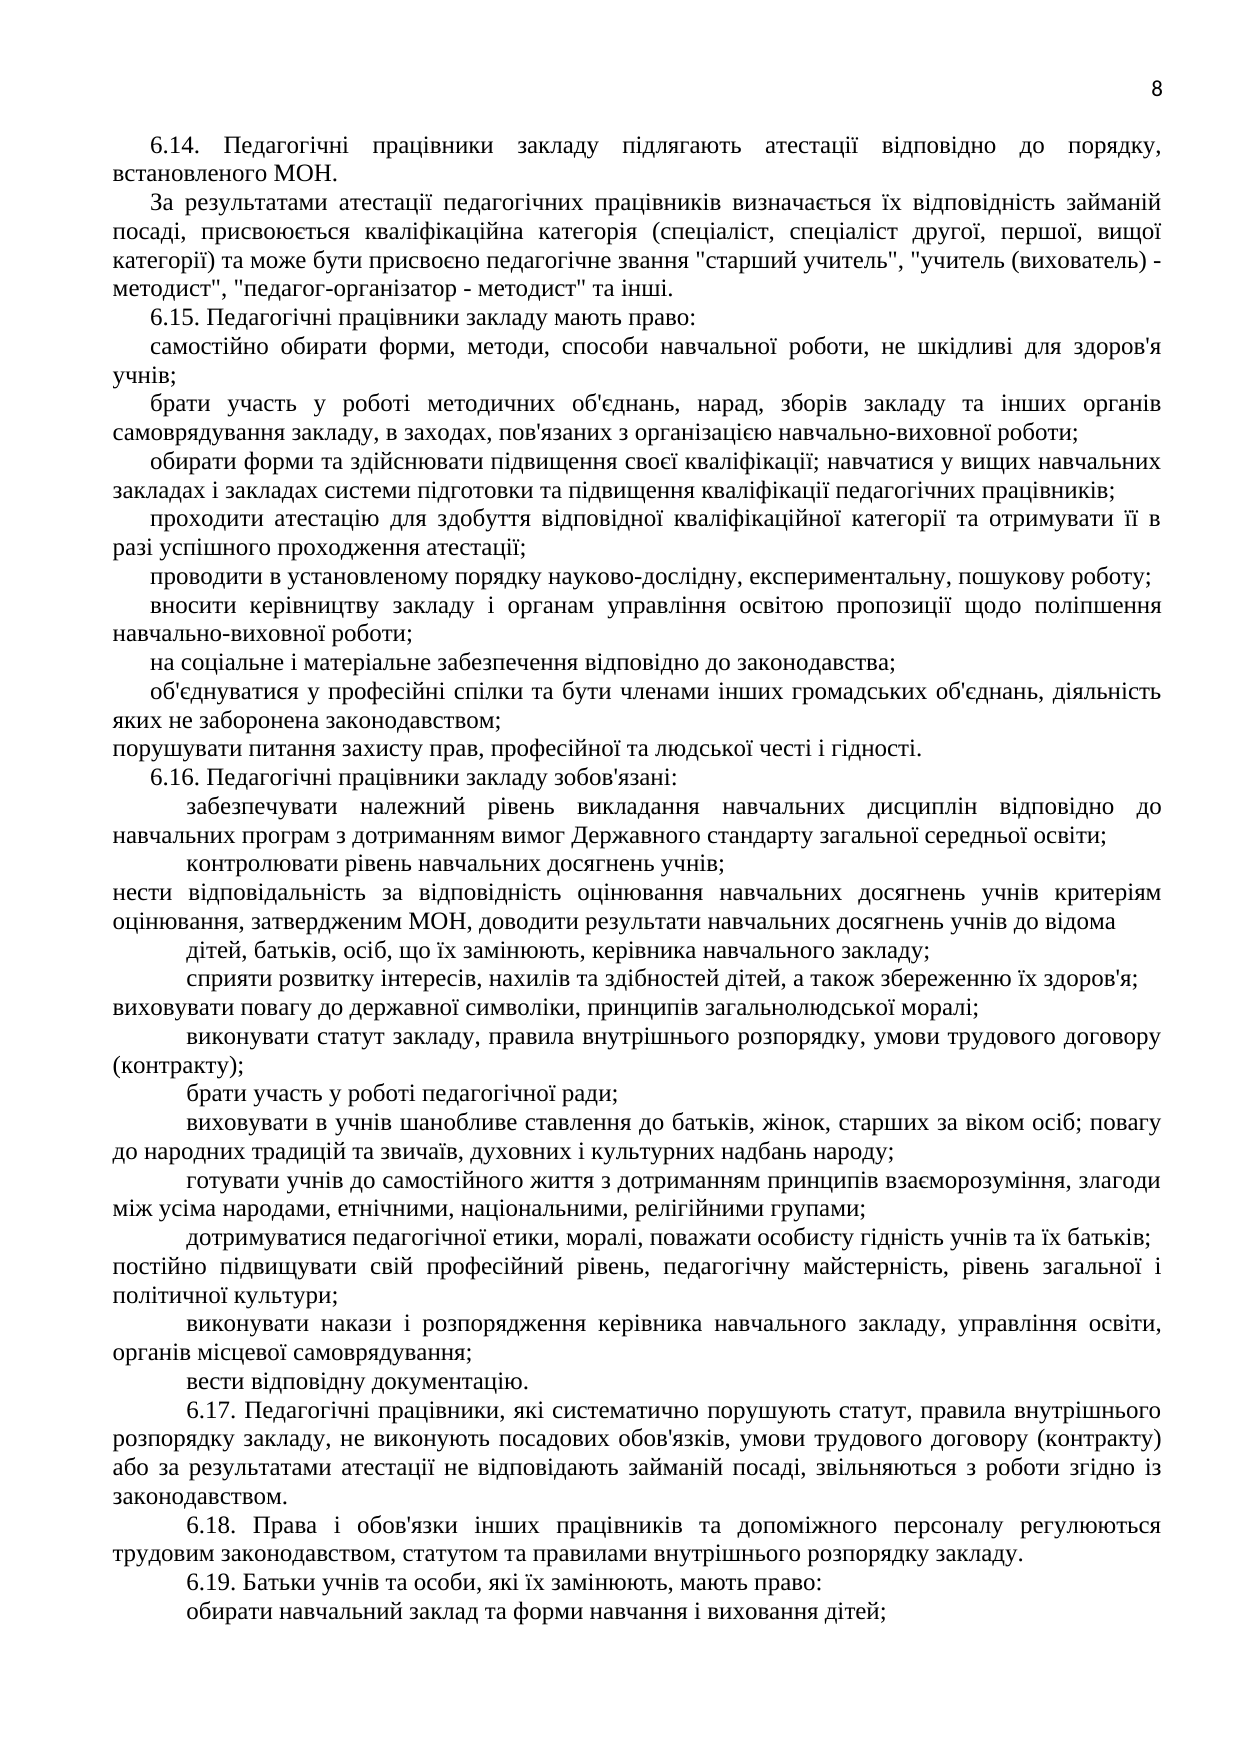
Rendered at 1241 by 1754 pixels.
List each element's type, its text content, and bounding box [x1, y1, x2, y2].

text обирати навчальний заклад та форми навчання і виховання дітей; [112, 1596, 1162, 1625]
text готувати учнів до самостійного життя з дотриманням принципів взаєморозуміння, злагоди між усіма народами, етнічними, національними, релігійними групами; [112, 1165, 1162, 1222]
text виконувати накази і розпорядження керівника навчального закладу, управління освіти, органів місцевої самоврядування; [112, 1308, 1162, 1366]
text 6.17. Педагогічні працівники, які систематично порушують статут, правила внутрішнього розпорядку закладу, не виконують посадових обов'язків, умови трудового договору (контракту) або за результатами атестації не відповідають займаній посаді, звільняються з роботи згідно із законодавством. [112, 1395, 1162, 1510]
text самостійно обирати форми, методи, способи навчальної роботи, не шкідливі для здоров'я учнів; [112, 331, 1162, 388]
text 6.15. Педагогічні працівники закладу мають право: [112, 302, 1162, 331]
text сприяти розвитку інтересів, нахилів та здібностей дітей, а також збереженню їх здоров'я; [112, 963, 1162, 992]
text об'єднуватися у професійні спілки та бути членами інших громадських об'єднань, діяльність яких не заборонена законодавством; [112, 676, 1162, 733]
text на соціальне і матеріальне забезпечення відповідно до законодавства; [112, 647, 1162, 676]
text брати участь у роботі педагогічної ради; [112, 1078, 1162, 1107]
text контролювати рівень навчальних досягнень учнів; [112, 848, 1162, 877]
text 6.16. Педагогічні працівники закладу зобов'язані: [112, 762, 1162, 791]
text 6.19. Батьки учнів та особи, які їх замінюють, мають право: [112, 1567, 1162, 1596]
text 6.18. Права і обов'язки інших працівників та допоміжного персоналу регулюються трудовим законодавством, статутом та правилами внутрішнього розпорядку закладу. [112, 1510, 1162, 1567]
text За результатами атестації педагогічних працівників визначається їх відповідність займаній посаді, присвоюється кваліфікаційна категорія (спеціаліст, спеціаліст другої, першої, вищої категорії) та може бути присвоєно педагогічне звання "старший учитель", "учитель (вихователь) - методист", "педагог-організатор - методист" та інші. [112, 187, 1162, 302]
text постійно підвищувати свій професійний рівень, педагогічну майстерність, рівень загальної і політичної культури; [112, 1251, 1162, 1308]
text вести відповідну документацію. [112, 1366, 1162, 1395]
text виконувати статут закладу, правила внутрішнього розпорядку, умови трудового договору (контракту); [112, 1021, 1162, 1078]
text виховувати в учнів шанобливе ставлення до батьків, жінок, старших за віком осіб; повагу до народних традицій та звичаїв, духовних і культурних надбань народу; [112, 1107, 1162, 1165]
text дотримуватися педагогічної етики, моралі, поважати особисту гідність учнів та їх батьків; [112, 1222, 1162, 1251]
text вносити керівництву закладу і органам управління освітою пропозиції щодо поліпшення навчально-виховної роботи; [112, 590, 1162, 647]
text проводити в установленому порядку науково-дослідну, експериментальну, пошукову роботу; [112, 561, 1162, 590]
text проходити атестацію для здобуття відповідної кваліфікаційної категорії та отримувати її в разі успішного проходження атестації; [112, 503, 1162, 561]
text забезпечувати належний рівень викладання навчальних дисциплін відповідно до навчальних програм з дотриманням вимог Державного стандарту загальної середньої освіти; [112, 791, 1162, 848]
text дітей, батьків, осіб, що їх замінюють, керівника навчального закладу; [112, 935, 1162, 963]
text порушувати питання захисту прав, професійної та людської честі і гідності. [112, 733, 1162, 762]
text брати участь у роботі методичних об'єднань, нарад, зборів закладу та інших органів самоврядування закладу, в заходах, пов'язаних з організацією навчально-виховної роботи; [112, 388, 1162, 446]
text обирати форми та здійснювати підвищення своєї кваліфікації; навчатися у вищих навчальних закладах і закладах системи підготовки та підвищення кваліфікації педагогічних працівників; [112, 446, 1162, 503]
text виховувати повагу до державної символіки, принципів загальнолюдської моралі; [112, 992, 1162, 1021]
text 6.14. Педагогічні працівники закладу підлягають атестації відповідно до порядку, встановленого МОН. [112, 130, 1162, 187]
text нести відповідальність за відповідність оцінювання навчальних досягнень учнів критеріям оцінювання, затвердженим МОН, доводити результати навчальних досягнень учнів до відома [112, 877, 1162, 935]
